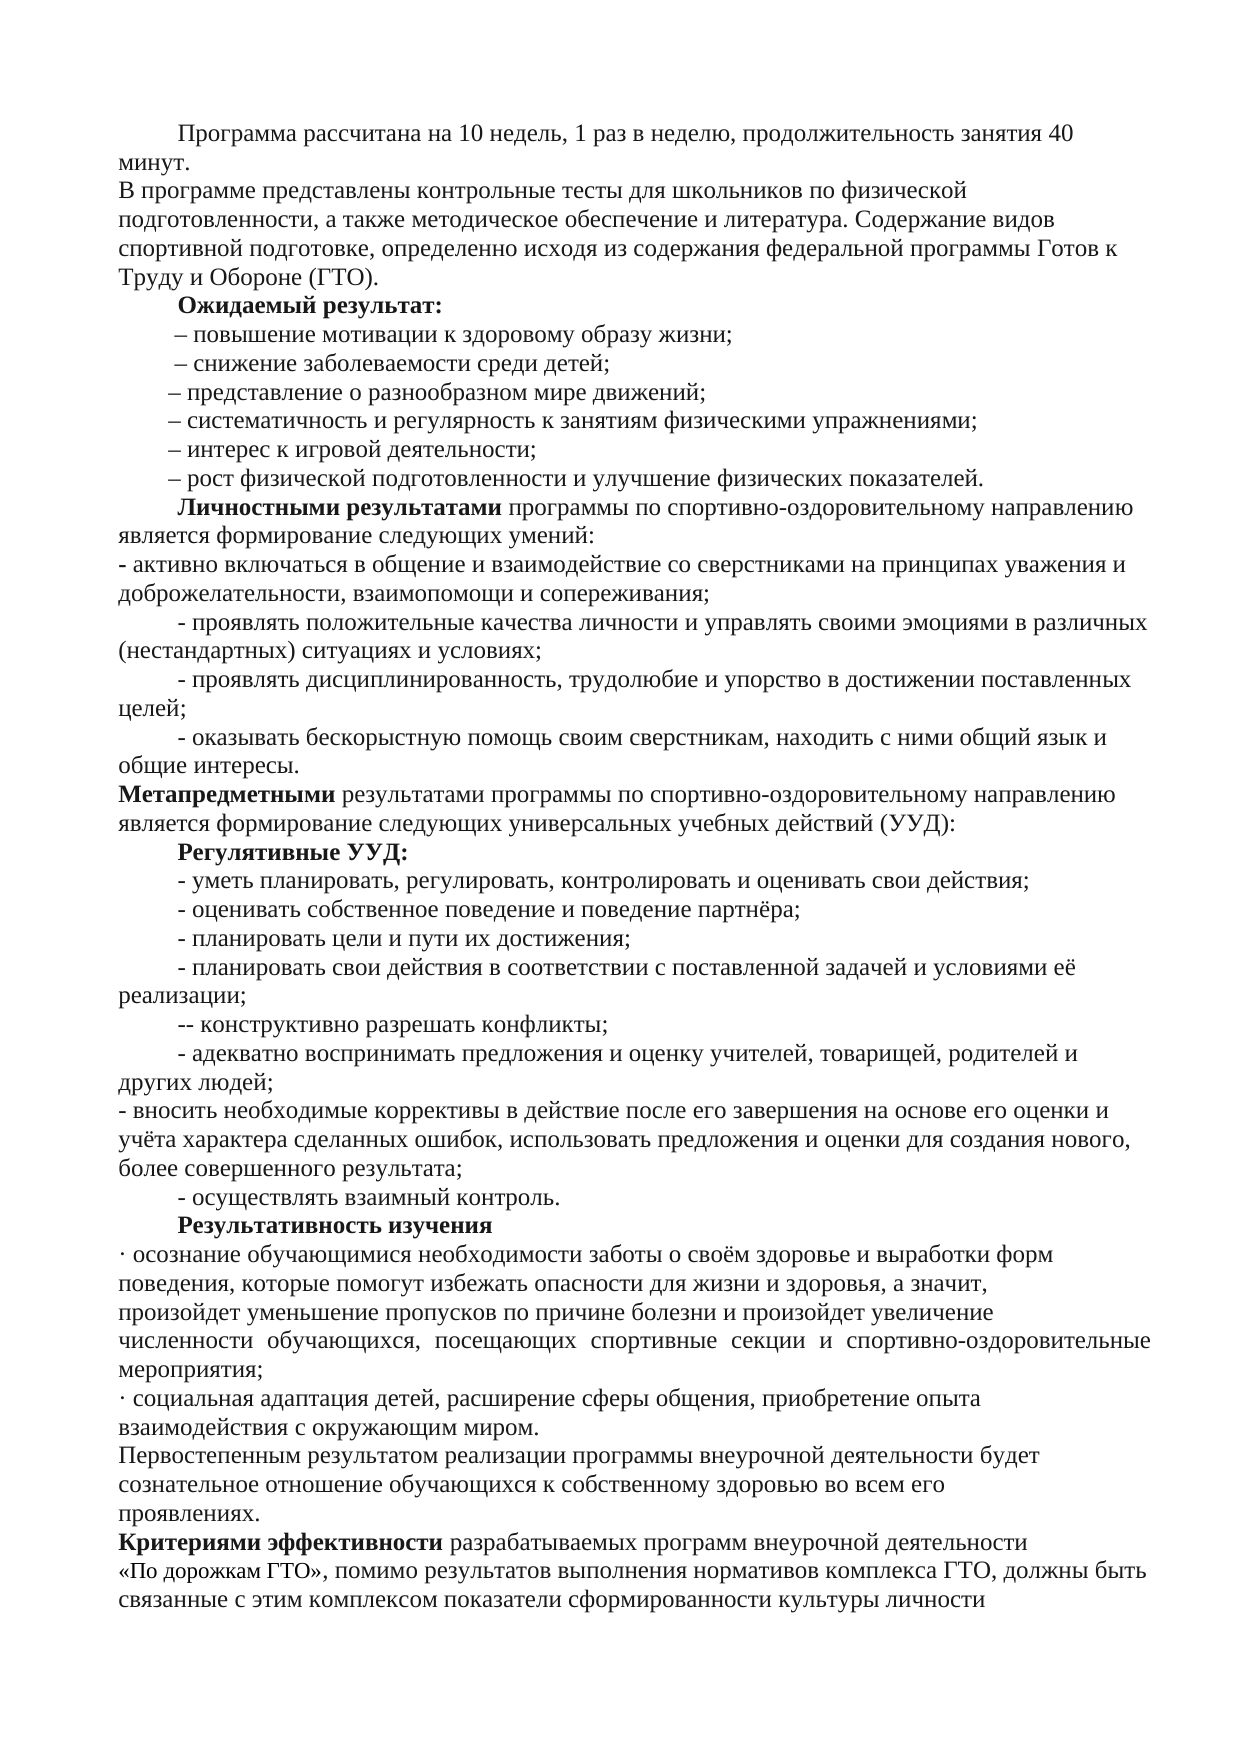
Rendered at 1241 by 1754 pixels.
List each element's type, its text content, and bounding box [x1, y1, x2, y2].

text взаимодействия с окружающим миром. [118, 1412, 1152, 1441]
text Ожидаемый результат: – повышение мотивации к здоровому образу жизни; – снижение заболеваемости среди детей; – представление о разнообразном мире движений; – систематичность и регулярность к занятиям физическими упражнениями; – интерес к игровой деятельности; – рост физической подготовленности и улучшение физических показателей. [118, 291, 1152, 492]
text поведения, которые помогут избежать опасности для жизни и здоровья, а значит, [118, 1268, 1152, 1297]
text произойдет уменьшение пропусков по причине болезни и произойдет увеличение [118, 1297, 1152, 1326]
text Личностными результатами программы по спортивно-оздоровительному направлению является формирование следующих умений: [118, 492, 1152, 549]
text - адекватно воспринимать предложения и оценку учителей, товарищей, родителей и других людей; [118, 1038, 1152, 1096]
text «По дорожкам ГТО», помимо результатов выполнения нормативов комплекса ГТО, должны быть [118, 1556, 1152, 1584]
text сознательное отношение обучающихся к собственному здоровью во всем его [118, 1469, 1152, 1498]
text - уметь планировать, регулировать, контролировать и оценивать свои действия; [118, 866, 1152, 894]
text связанные с этим комплексом показатели сформированности культуры личности [118, 1584, 1152, 1613]
text проявлениях. [118, 1498, 1152, 1527]
text - осуществлять взаимный контроль. [118, 1182, 1152, 1211]
text численности обучающихся, посещающих спортивные секции и спортивно-оздоровительные мероприятия; [118, 1326, 1152, 1383]
text · социальная адаптация детей, расширение сферы общения, приобретение опыта [118, 1383, 1152, 1412]
text В программе представлены контрольные тесты для школьников по физической подготовленности, а также методическое обеспечение и литература. Содержание видов спортивной подготовке, определенно исходя из содержания федеральной программы Готов к Труду и Обороне (ГТО). [118, 176, 1152, 291]
text - планировать свои действия в соответствии с поставленной задачей и условиями её реализации; [118, 952, 1152, 1009]
text - вносить необходимые коррективы в действие после его завершения на основе его оценки и учёта характера сделанных ошибок, использовать предложения и оценки для создания нового, более совершенного результата; [118, 1096, 1152, 1182]
text Программа рассчитана на 10 недель, 1 раз в неделю, продолжительность занятия 40 минут. [118, 118, 1152, 176]
text Первостепенным результатом реализации программы внеурочной деятельности будет [118, 1441, 1152, 1469]
text - проявлять дисциплинированность, трудолюбие и упорство в достижении поставленных целей; [118, 664, 1152, 722]
text - оценивать собственное поведение и поведение партнёра; [118, 894, 1152, 923]
text Регулятивные УУД: [118, 837, 1152, 866]
text -- конструктивно разрешать конфликты; [118, 1009, 1152, 1038]
text - активно включаться в общение и взаимодействие со сверстниками на принципах уважения и доброжелательности, взаимопомощи и сопереживания; [118, 549, 1152, 607]
text - проявлять положительные качества личности и управлять своими эмоциями в различных (нестандартных) ситуациях и условиях; [118, 607, 1152, 664]
text - планировать цели и пути их достижения; [118, 923, 1152, 952]
text · осознание обучающимися необходимости заботы о своём здоровье и выработки форм [118, 1239, 1152, 1268]
text Результативность изучения [118, 1211, 1152, 1239]
text - оказывать бескорыстную помощь своим сверстникам, находить с ними общий язык и общие интересы. [118, 722, 1152, 779]
text Критериями эффективности разрабатываемых программ внеурочной деятельности [118, 1527, 1152, 1556]
text Метапредметными результатами программы по спортивно-оздоровительному направлению является формирование следующих универсальных учебных действий (УУД): [118, 779, 1152, 837]
